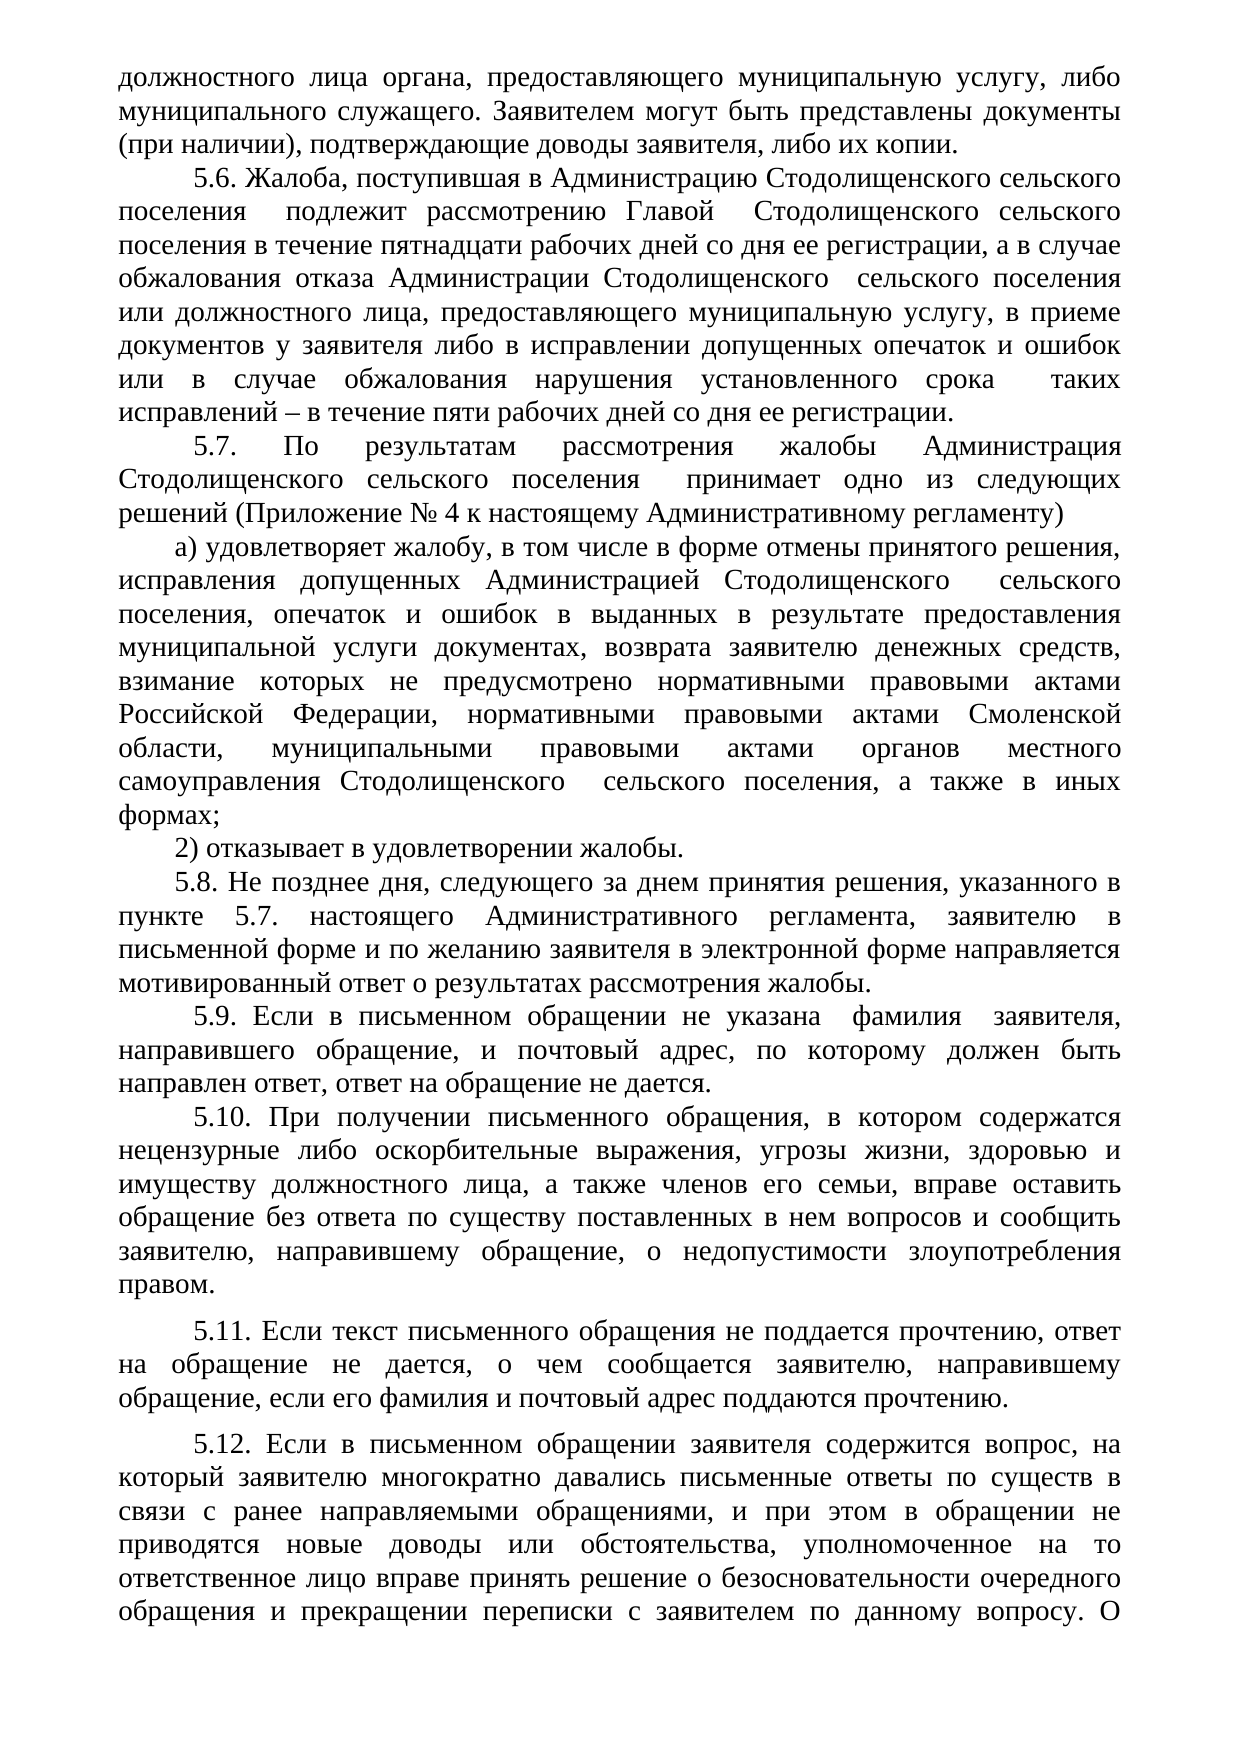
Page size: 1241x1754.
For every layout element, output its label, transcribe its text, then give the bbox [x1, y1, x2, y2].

text 5.7. По результатам рассмотрения жалобы Администрация Стодолищенского сельского поселения принимает одно из следующих решений (Приложение № 4 к настоящему Административному регламенту) [118, 428, 1122, 529]
text 5.10. При получении письменного обращения, в котором содержатся нецензурные либо оскорбительные выражения, угрозы жизни, здоровью и имуществу должностного лица, а также членов его семьи, вправе оставить обращение без ответа по существу поставленных в нем вопросов и сообщить заявителю, направившему обращение, о недопустимости злоупотребления правом. [118, 1099, 1122, 1300]
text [118, 1426, 1122, 1627]
text 5.9. Если в письменном обращении не указана фамилия заявителя, направившего обращение, и почтовый адрес, по которому должен быть направлен ответ, ответ на обращение не дается. [118, 998, 1122, 1099]
text 5.8. Не позднее дня, следующего за днем принятия решения, указанного в пункте 5.7. настоящего Административного регламента, заявителю в письменной форме и по желанию заявителя в электронной форме направляется мотивированный ответ о результатах рассмотрения жалобы. [118, 864, 1122, 998]
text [118, 59, 1122, 160]
text 5.11. Если текст письменного обращения не поддается прочтению, ответ на обращение не дается, о чем сообщается заявителю, направившему обращение, если его фамилия и почтовый адрес поддаются прочтению. [118, 1313, 1122, 1413]
text 2) отказывает в удовлетворении жалобы. [118, 831, 1122, 864]
text 5.6. Жалоба, поступившая в Администрацию Стодолищенского сельского поселения подлежит рассмотрению Главой Стодолищенского сельского поселения в течение пятнадцати рабочих дней со дня ее регистрации, а в случае обжалования отказа Администрации Стодолищенского сельского поселения или должностного лица, предоставляющего муниципальную услугу, в приеме документов у заявителя либо в исправлении допущенных опечаток и ошибок или в случае обжалования нарушения установленного срока таких исправлений – в течение пяти рабочих дней со дня ее регистрации. [118, 160, 1122, 428]
text а) удовлетворяет жалобу, в том числе в форме отмены принятого решения, исправления допущенных Администрацией Стодолищенского сельского поселения, опечаток и ошибок в выданных в результате предоставления муниципальной услуги документах, возврата заявителю денежных средств, взимание которых не предусмотрено нормативными правовыми актами Российской Федерации, нормативными правовыми актами Смоленской области, муниципальными правовыми актами органов местного самоуправления Стодолищенского сельского поселения, а также в иных формах; [118, 529, 1122, 831]
